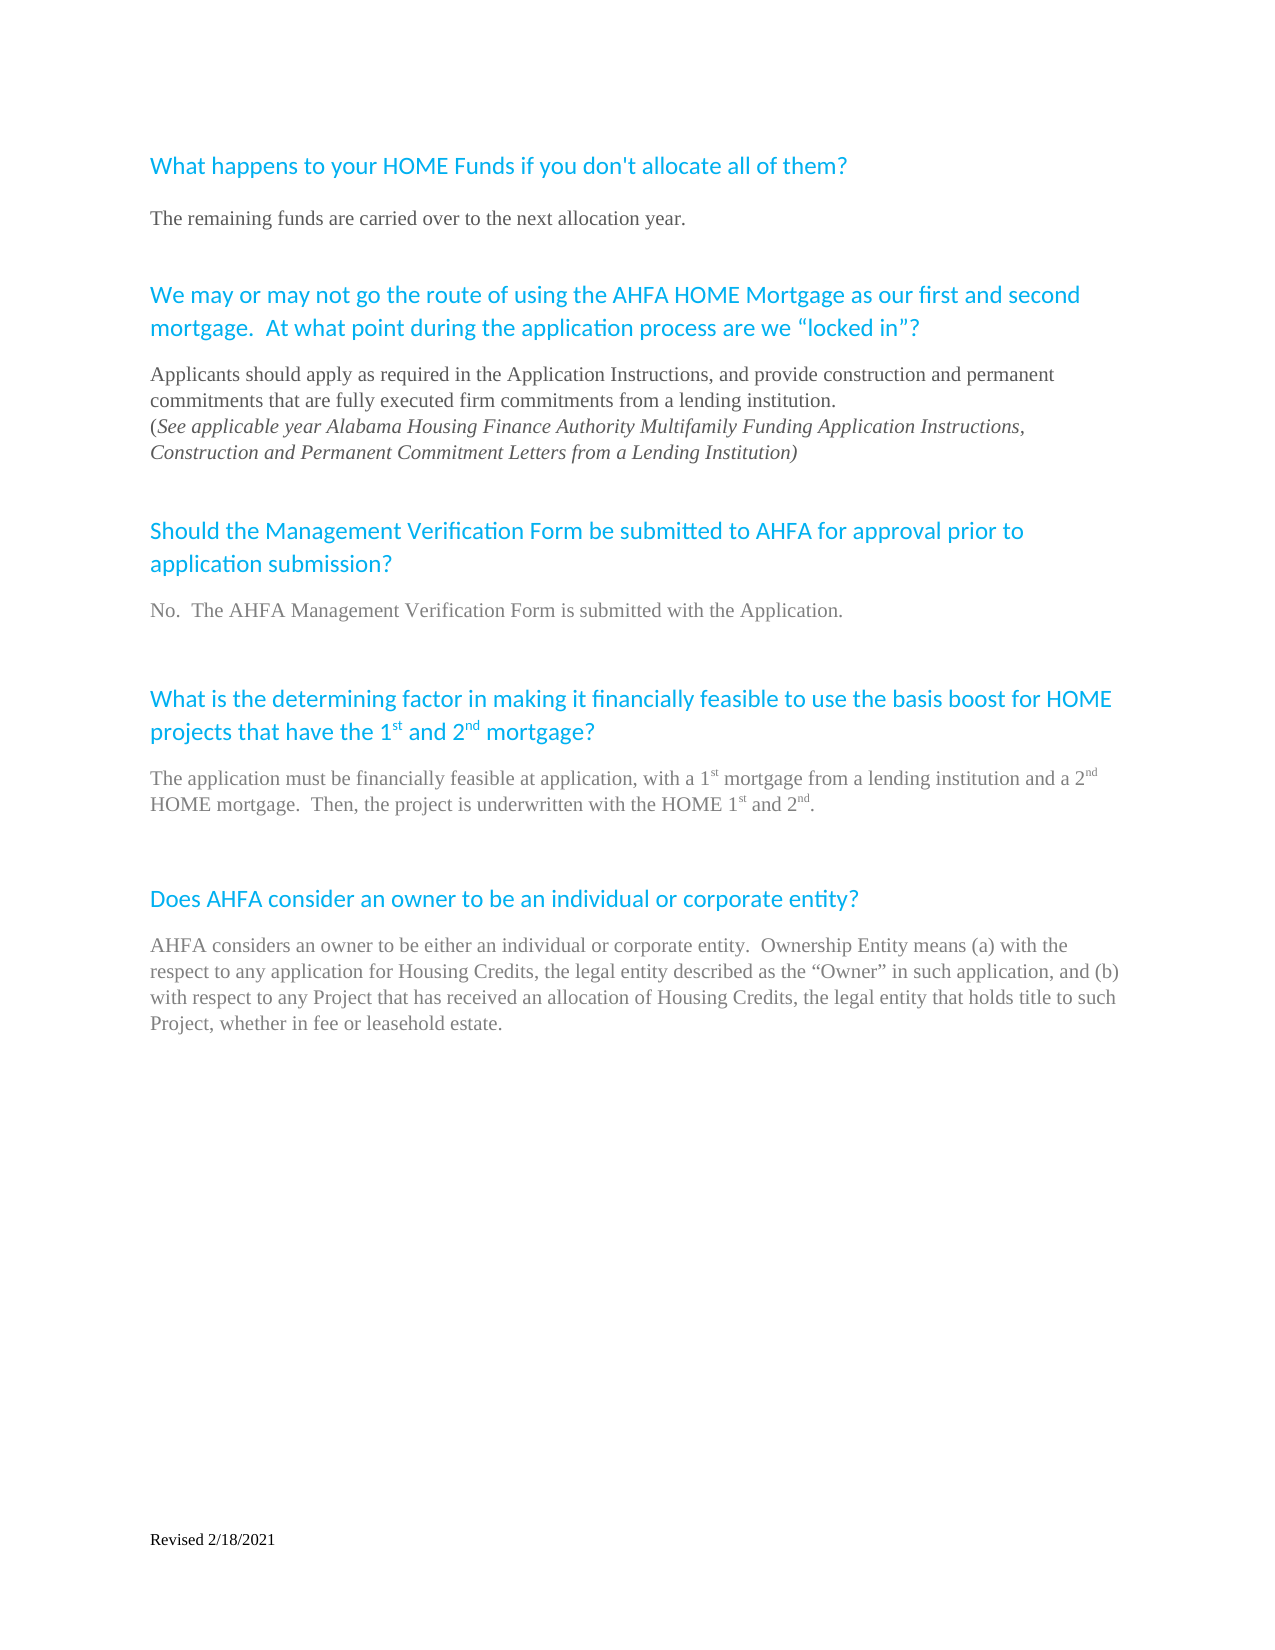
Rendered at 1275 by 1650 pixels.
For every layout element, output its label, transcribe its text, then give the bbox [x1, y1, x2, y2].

text The application must be financially feasible at application, with a 1st mortgage from a lending institution and a 2nd HOME mortgage. Then, the project is underwritten with the HOME 1st and 2nd. [150, 766, 1125, 816]
text No. The AHFA Management Verification Form is submitted with the Application. [150, 598, 1125, 622]
text Applicants should apply as required in the Application Instructions, and provide construction and permanent commitments that are fully executed firm commitments from a lending institution. [150, 362, 1125, 412]
text What is the determining factor in making it financially feasible to use the basis boost for HOME projects that have the 1st and 2nd mortgage? [150, 683, 1125, 746]
text AHFA considers an owner to be either an individual or corporate entity. Ownership Entity means (a) with the respect to any application for Housing Credits, the legal entity described as the “Owner” in such application, and (b) with respect to any Project that has received an allocation of Housing Credits, the legal entity that holds title to such Project, whether in fee or leasehold estate. [150, 933, 1125, 1035]
text Should the Management Verification Form be submitted to AHFA for approval prior to application submission? [150, 515, 1125, 579]
text What happens to your HOME Funds if you don't allocate all of them? [150, 150, 1125, 181]
text (See applicable year Alabama Housing Finance Authority Multifamily Funding Application Instructions, Construction and Permanent Commitment Letters from a Lending Institution) [150, 414, 1125, 464]
text Does AHFA consider an owner to be an individual or corporate entity? [150, 884, 1125, 914]
text The remaining funds are carried over to the next allocation year. [150, 206, 1125, 230]
text We may or may not go the route of using the AHFA HOME Mortgage as our first and second mortgage. At what point during the application process are we “locked in”? [150, 279, 1125, 343]
